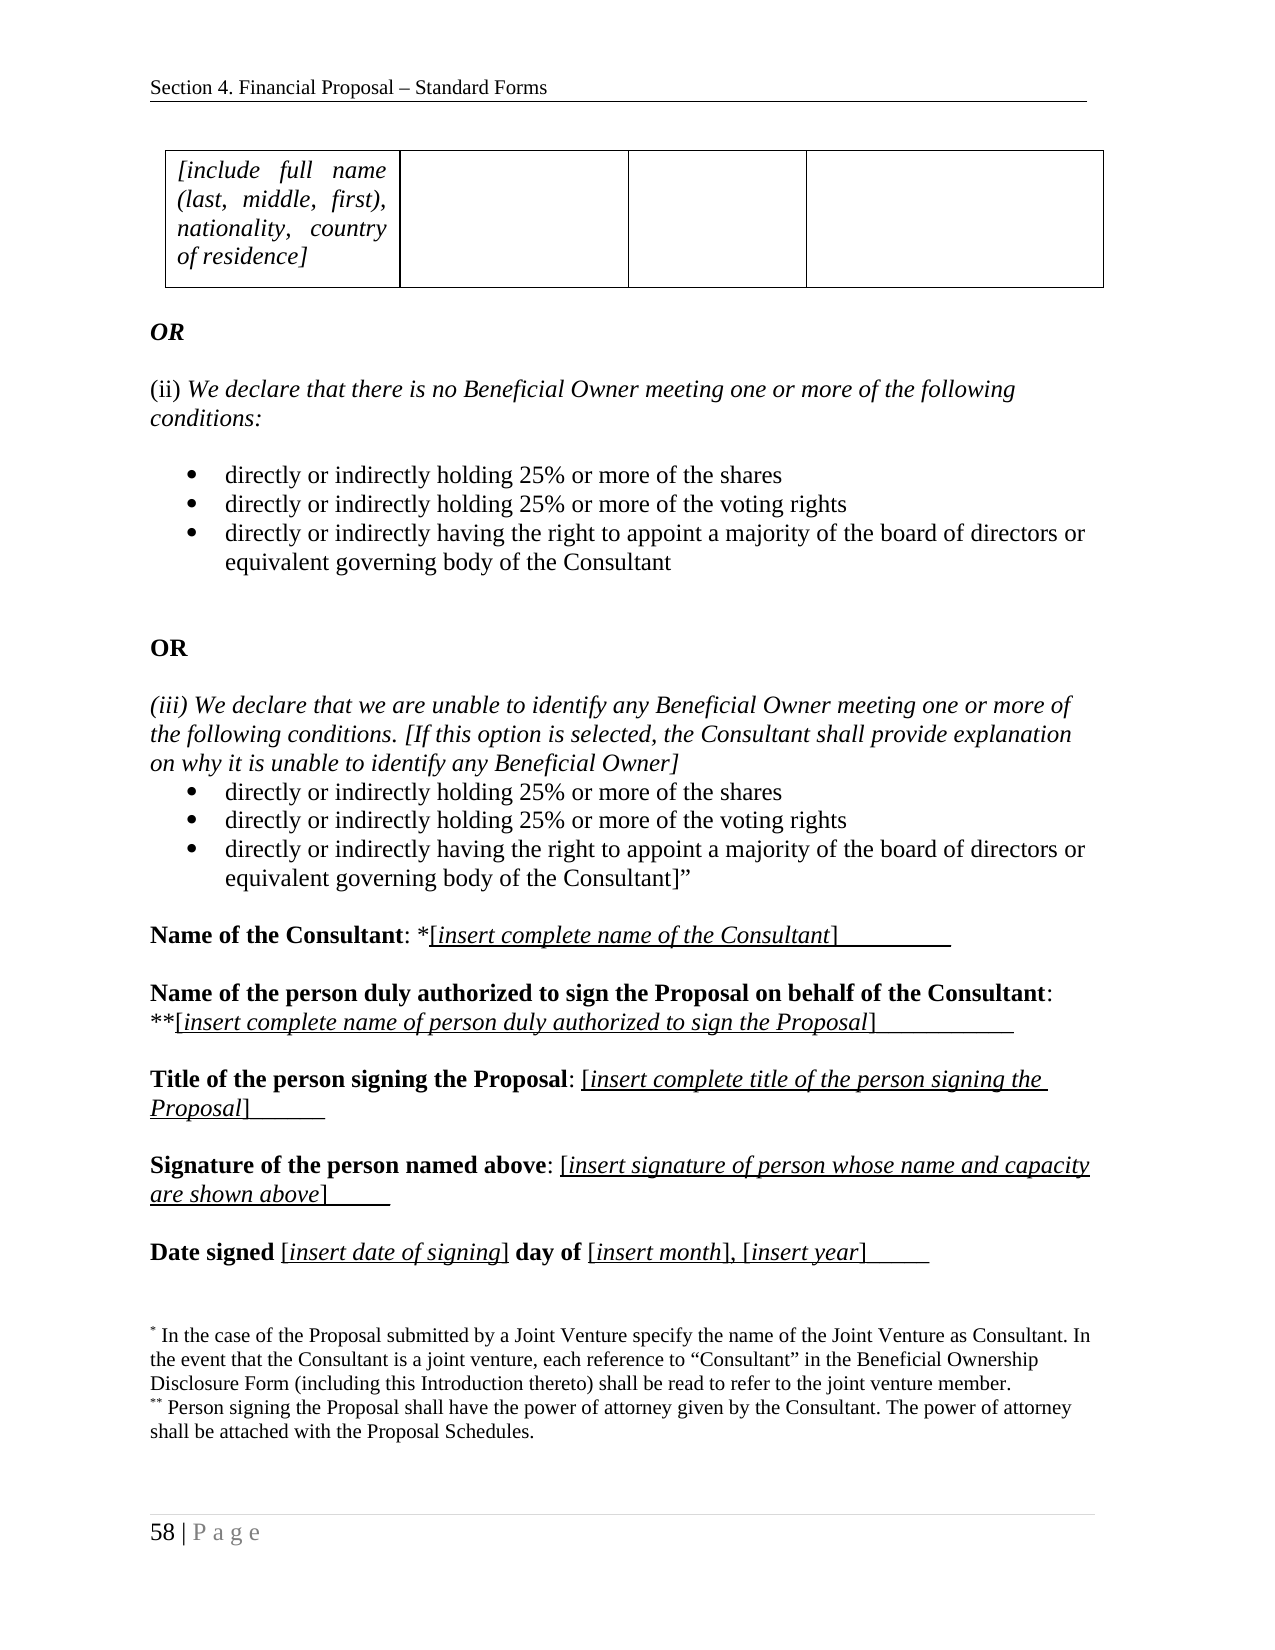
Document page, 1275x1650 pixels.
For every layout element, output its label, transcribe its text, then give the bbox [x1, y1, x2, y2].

text OR [150, 633, 1095, 662]
text OR [150, 317, 1095, 345]
table_cell [include full name (last, middle, first), nationality, country of residence] [166, 151, 399, 287]
text Name of the Consultant: *[insert complete name of the Consultant]_________ [150, 920, 1095, 949]
list directly or indirectly having the right to appoint a majority of the board of directors or equivalent governing body of the Consultant]” [187, 834, 1095, 892]
text (iii) We declare that we are unable to identify any Beneficial Owner meeting one or more of the following conditions. [If this option is selected, the Consultant shall provide explanation on why it is unable to identify any Beneficial Owner] [150, 690, 1095, 777]
text ** Person signing the Proposal shall have the power of attorney given by the Consultant. The power of attorney shall be attached with the Proposal Schedules. [150, 1395, 1095, 1443]
table_cell [629, 151, 806, 287]
text * In the case of the Proposal submitted by a Joint Venture specify the name of the Joint Venture as Consultant. In the event that the Consultant is a joint venture, each reference to “Consultant” in the Beneficial Ownership Disclosure Form (including this Introduction thereto) shall be read to refer to the joint venture member. [150, 1323, 1095, 1395]
text Name of the person duly authorized to sign the Proposal on behalf of the Consultant: **[insert complete name of person duly authorized to sign the Proposal]___________ [150, 978, 1095, 1035]
list directly or indirectly holding 25% or more of the shares [187, 460, 1095, 489]
list directly or indirectly holding 25% or more of the voting rights [187, 489, 1095, 518]
list directly or indirectly holding 25% or more of the shares [187, 777, 1095, 805]
table_cell [807, 151, 1103, 287]
text Title of the person signing the Proposal: [insert complete title of the person signing the Proposal]______ [150, 1064, 1095, 1122]
table_cell [401, 151, 628, 287]
text Date signed [insert date of signing] day of [insert month], [insert year]_____ [150, 1237, 1095, 1265]
list directly or indirectly holding 25% or more of the voting rights [187, 805, 1095, 834]
text Signature of the person named above: [insert signature of person whose name and capacity are shown above]_____ [150, 1150, 1095, 1208]
text (ii) We declare that there is no Beneficial Owner meeting one or more of the following conditions: [150, 374, 1095, 432]
list directly or indirectly having the right to appoint a majority of the board of directors or equivalent governing body of the Consultant [187, 518, 1095, 575]
